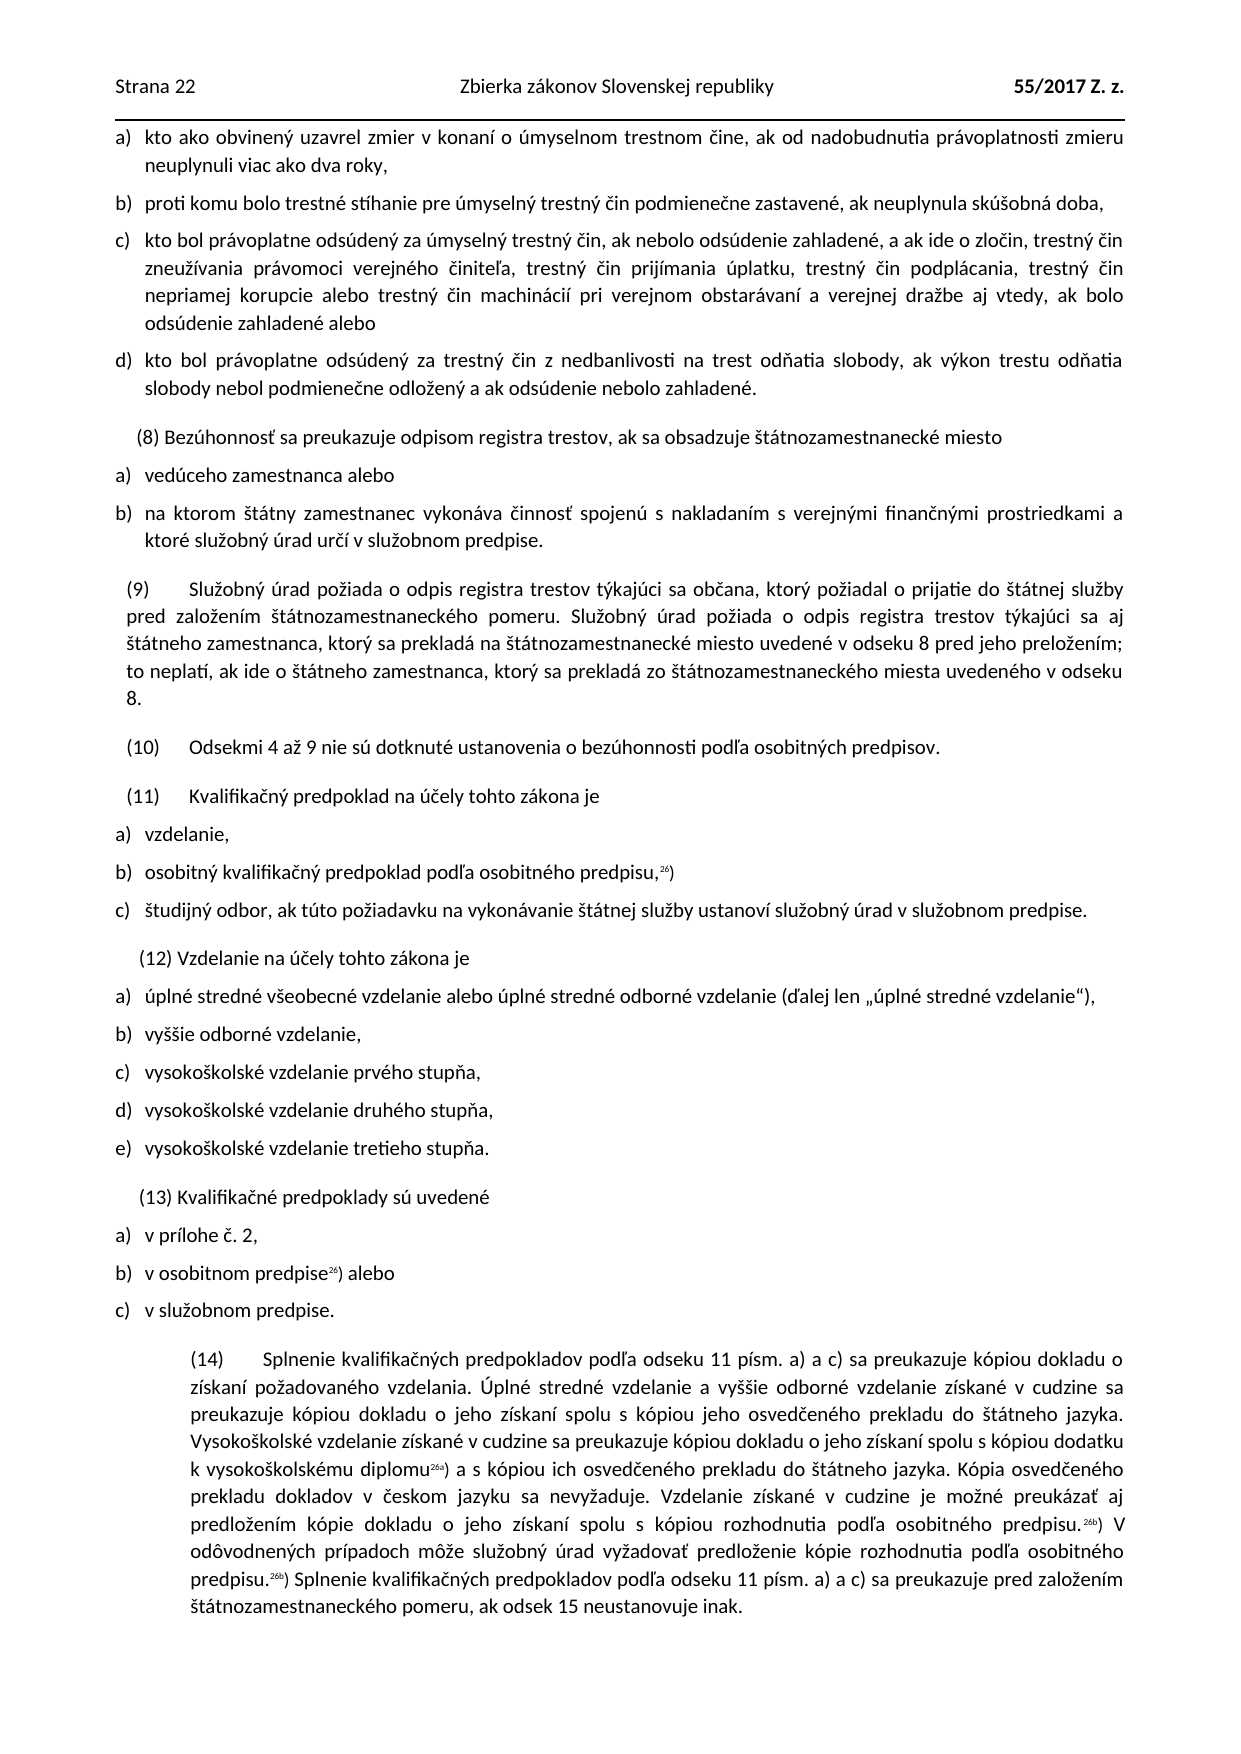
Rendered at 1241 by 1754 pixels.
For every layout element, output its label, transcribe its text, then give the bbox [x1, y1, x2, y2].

list kto ako obvinený uzavrel zmier v konaní o úmyselnom trestnom čine, ak od nadobudnutia právoplatnosti zmieru neuplynuli viac ako dva roky, [115, 101, 1125, 177]
text (13) Kvalifikačné predpoklady sú uvedené [139, 1184, 1125, 1209]
list vzdelanie, [115, 821, 1125, 846]
list Splnenie kvalifikačných predpokladov podľa odseku 11 písm. a) a c) sa preukazuje kópiou dokladu o získaní požadovaného vzdelania. Úplné stredné vzdelanie a vyššie odborné vzdelanie získané v cudzine sa preukazuje kópiou dokladu o jeho získaní spolu s kópiou jeho osvedčeného prekladu do štátneho jazyka. Vysokoškolské vzdelanie získané v cudzine sa preukazuje kópiou dokladu o jeho získaní spolu s kópiou dodatku k vysokoškolskému diplomu26a) a s kópiou ich osvedčeného prekladu do štátneho jazyka. Kópia osvedčeného prekladu dokladov v českom jazyku sa nevyžaduje. Vzdelanie získané v cudzine je možné preukázať aj predložením kópie dokladu o jeho získaní spolu s kópiou rozhodnutia podľa osobitného predpisu.26b) V odôvodnených prípadoch môže služobný úrad vyžadovať predloženie kópie rozhodnutia podľa osobitného predpisu.26b) Splnenie kvalifikačných predpokladov podľa odseku 11 písm. a) a c) sa preukazuje pred založením štátnozamestnaneckého pomeru, ak odsek 15 neustanovuje inak. [190, 1347, 1125, 1618]
list proti komu bolo trestné stíhanie pre úmyselný trestný čin podmienečne zastavené, ak neuplynula skúšobná doba, [115, 190, 1125, 215]
list vyššie odborné vzdelanie, [115, 1021, 1125, 1047]
text (8) Bezúhonnosť sa preukazuje odpisom registra trestov, ak sa obsadzuje štátnozamestnanecké miesto [113, 424, 1125, 449]
list vedúceho zamestnanca alebo [115, 462, 1125, 487]
list Odsekmi 4 až 9 nie sú dotknuté ustanovenia o bezúhonnosti podľa osobitných predpisov. [126, 734, 1125, 759]
list kto bol právoplatne odsúdený za trestný čin z nedbanlivosti na trest odňatia slobody, ak výkon trestu odňatia slobody nebol podmienečne odložený a ak odsúdenie nebolo zahladené. [115, 348, 1125, 401]
list študijný odbor, ak túto požiadavku na vykonávanie štátnej služby ustanoví služobný úrad v služobnom predpise. [115, 897, 1125, 922]
list osobitný kvalifikačný predpoklad podľa osobitného predpisu,26) [115, 859, 1125, 884]
list vysokoškolské vzdelanie prvého stupňa, [115, 1059, 1125, 1085]
list kto bol právoplatne odsúdený za úmyselný trestný čin, ak nebolo odsúdenie zahladené, a ak ide o zločin, trestný čin zneužívania právomoci verejného činiteľa, trestný čin prijímania úplatku, trestný čin podplácania, trestný čin nepriamej korupcie alebo trestný čin machinácií pri verejnom obstarávaní a verejnej dražbe aj vtedy, ak bolo odsúdenie zahladené alebo [115, 228, 1125, 335]
text (12) Vzdelanie na účely tohto zákona je [139, 946, 1125, 971]
list Kvalifikačný predpoklad na účely tohto zákona je [126, 783, 1125, 808]
list v služobnom predpise. [115, 1298, 1125, 1323]
list na ktorom štátny zamestnanec vykonáva činnosť spojenú s nakladaním s verejnými finančnými prostriedkami a ktoré služobný úrad určí v služobnom predpise. [115, 500, 1125, 552]
list v osobitnom predpise26) alebo [115, 1260, 1125, 1285]
list v prílohe č. 2, [115, 1222, 1125, 1247]
list úplné stredné všeobecné vzdelanie alebo úplné stredné odborné vzdelanie (ďalej len „úplné stredné vzdelanie“), [115, 983, 1125, 1009]
list vysokoškolské vzdelanie druhého stupňa, [115, 1097, 1125, 1123]
list Služobný úrad požiada o odpis registra trestov týkajúci sa občana, ktorý požiadal o prijatie do štátnej služby pred založením štátnozamestnaneckého pomeru. Služobný úrad požiada o odpis registra trestov týkajúci sa aj štátneho zamestnanca, ktorý sa prekladá na štátnozamestnanecké miesto uvedené v odseku 8 pred jeho preložením; to neplatí, ak ide o štátneho zamestnanca, ktorý sa prekladá zo štátnozamestnaneckého miesta uvedeného v odseku 8. [126, 576, 1125, 711]
list vysokoškolské vzdelanie tretieho stupňa. [115, 1135, 1125, 1161]
